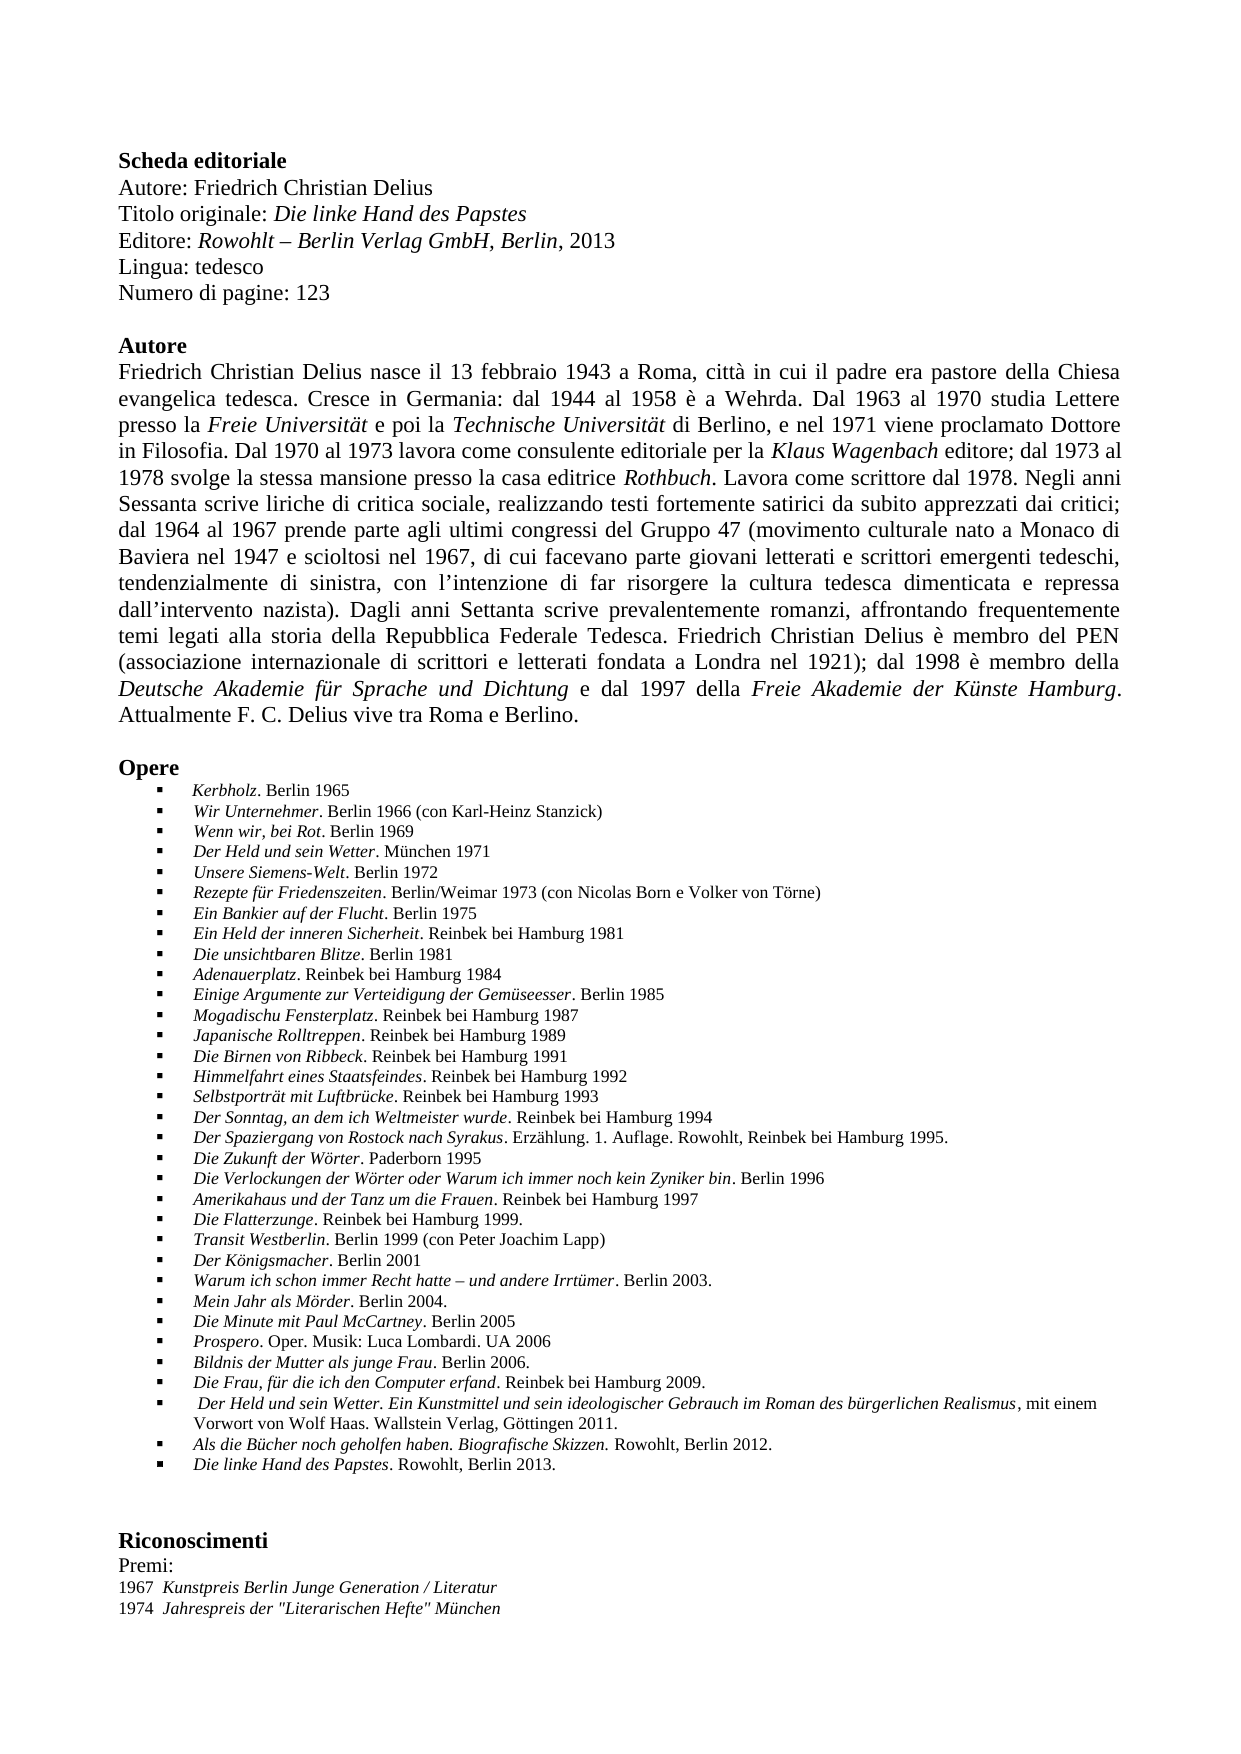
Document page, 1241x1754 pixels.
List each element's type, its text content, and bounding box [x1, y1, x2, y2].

list Amerikahaus und der Tanz um die Frauen. Reinbek bei Hamburg 1997 [156, 1188, 1122, 1209]
text Autore [118, 332, 1122, 358]
list Die Flatterzunge. Reinbek bei Hamburg 1999. [156, 1209, 1122, 1229]
list Unsere Siemens-Welt. Berlin 1972 [156, 862, 1122, 882]
list Ein Bankier auf der Flucht. Berlin 1975 [156, 903, 1122, 923]
list Bildnis der Mutter als junge Frau. Berlin 2006. [156, 1352, 1122, 1372]
text Autore: Friedrich Christian Delius [118, 174, 1122, 200]
list Als die Bücher noch geholfen haben. Biografische Skizzen. Rowohlt, Berlin 2012. [156, 1433, 1122, 1454]
text Premi: [118, 1553, 1122, 1577]
list Einige Argumente zur Verteidigung der Gemüseesser. Berlin 1985 [156, 984, 1122, 1005]
list Mogadischu Fensterplatz. Reinbek bei Hamburg 1987 [156, 1005, 1122, 1025]
text Editore: Rowohlt – Berlin Verlag GmbH, Berlin, 2013 [118, 227, 1122, 253]
text 1974 Jahrespreis der "Literarischen Hefte" München [118, 1598, 1122, 1618]
text Opere [118, 754, 1122, 780]
list Adenauerplatz. Reinbek bei Hamburg 1984 [156, 964, 1122, 984]
list Warum ich schon immer Recht hatte – und andere Irrtümer. Berlin 2003. [156, 1270, 1122, 1291]
list Himmelfahrt eines Staatsfeindes. Reinbek bei Hamburg 1992 [156, 1066, 1122, 1086]
list Die unsichtbaren Blitze. Berlin 1981 [156, 943, 1122, 964]
list Der Spaziergang von Rostock nach Syrakus. Erzählung. 1. Auflage. Rowohlt, Reinbek bei Hamburg 1995. [156, 1127, 1122, 1148]
text Friedrich Christian Delius nasce il 13 febbraio 1943 a Roma, città in cui il padre era pastore della Chiesa evangelica tedesca. Cresce in Germania: dal 1944 al 1958 è a Wehrda. Dal 1963 al 1970 studia Lettere presso la Freie Universität e poi la Technische Universität di Berlino, e nel 1971 viene proclamato Dottore in Filosofia. Dal 1970 al 1973 lavora come consulente editoriale per la Klaus Wagenbach editore; dal 1973 al 1978 svolge la stessa mansione presso la casa editrice Rothbuch. Lavora come scrittore dal 1978. Negli anni Sessanta scrive liriche di critica sociale, realizzando testi fortemente satirici da subito apprezzati dai critici; dal 1964 al 1967 prende parte agli ultimi congressi del Gruppo 47 (movimento culturale nato a Monaco di Baviera nel 1947 e scioltosi nel 1967, di cui facevano parte giovani letterati e scrittori emergenti tedeschi, tendenzialmente di sinistra, con l’intenzione di far risorgere la cultura tedesca dimenticata e repressa dall’intervento nazista). Dagli anni Settanta scrive prevalentemente romanzi, affrontando frequentemente temi legati alla storia della Repubblica Federale Tedesca. Friedrich Christian Delius è membro del PEN (associazione internazionale di scrittori e letterati fondata a Londra nel 1921); dal 1998 è membro della Deutsche Akademie für Sprache und Dichtung e dal 1997 della Freie Akademie der Künste Hamburg. Attualmente F. C. Delius vive tra Roma e Berlino. [118, 358, 1122, 727]
list Die Birnen von Ribbeck. Reinbek bei Hamburg 1991 [156, 1046, 1122, 1066]
list Rezepte für Friedenszeiten. Berlin/Weimar 1973 (con Nicolas Born e Volker von Törne) [156, 882, 1122, 903]
list Die Frau, für die ich den Computer erfand. Reinbek bei Hamburg 2009. [156, 1372, 1122, 1393]
list Mein Jahr als Mörder. Berlin 2004. [156, 1291, 1122, 1311]
list Die Zukunft der Wörter. Paderborn 1995 [156, 1148, 1122, 1168]
text Numero di pagine: 123 [118, 279, 1122, 306]
list Der Sonntag, an dem ich Weltmeister wurde. Reinbek bei Hamburg 1994 [156, 1107, 1122, 1127]
list Der Königsmacher. Berlin 2001 [156, 1250, 1122, 1270]
list Die Verlockungen der Wörter oder Warum ich immer noch kein Zyniker bin. Berlin 1996 [156, 1168, 1122, 1188]
list Ein Held der inneren Sicherheit. Reinbek bei Hamburg 1981 [156, 923, 1122, 943]
list Prospero. Oper. Musik: Luca Lombardi. UA 2006 [156, 1331, 1122, 1352]
text Titolo originale: Die linke Hand des Papstes [118, 200, 1122, 227]
list Die Minute mit Paul McCartney. Berlin 2005 [156, 1311, 1122, 1331]
list Selbstporträt mit Luftbrücke. Reinbek bei Hamburg 1993 [156, 1086, 1122, 1107]
list Die linke Hand des Papstes. Rowohlt, Berlin 2013. [156, 1454, 1122, 1474]
list Transit Westberlin. Berlin 1999 (con Peter Joachim Lapp) [156, 1229, 1122, 1250]
text Riconoscimenti [118, 1527, 1122, 1553]
list Der Held und sein Wetter. Ein Kunstmittel und sein ideologischer Gebrauch im Roman des bürgerlichen Realismus, mit einem Vorwort von Wolf Haas. Wallstein Verlag, Göttingen 2011. [156, 1393, 1122, 1433]
text Lingua: tedesco [118, 253, 1122, 279]
list Kerbholz. Berlin 1965 [118, 780, 1122, 801]
text 1967 Kunstpreis Berlin Junge Generation / Literatur [118, 1577, 1122, 1598]
text Scheda editoriale [118, 148, 1122, 174]
list Wir Unternehmer. Berlin 1966 (con Karl-Heinz Stanzick) [156, 801, 1122, 821]
list Der Held und sein Wetter. München 1971 [156, 841, 1122, 862]
list Japanische Rolltreppen. Reinbek bei Hamburg 1989 [156, 1025, 1122, 1046]
list Wenn wir, bei Rot. Berlin 1969 [156, 821, 1122, 841]
